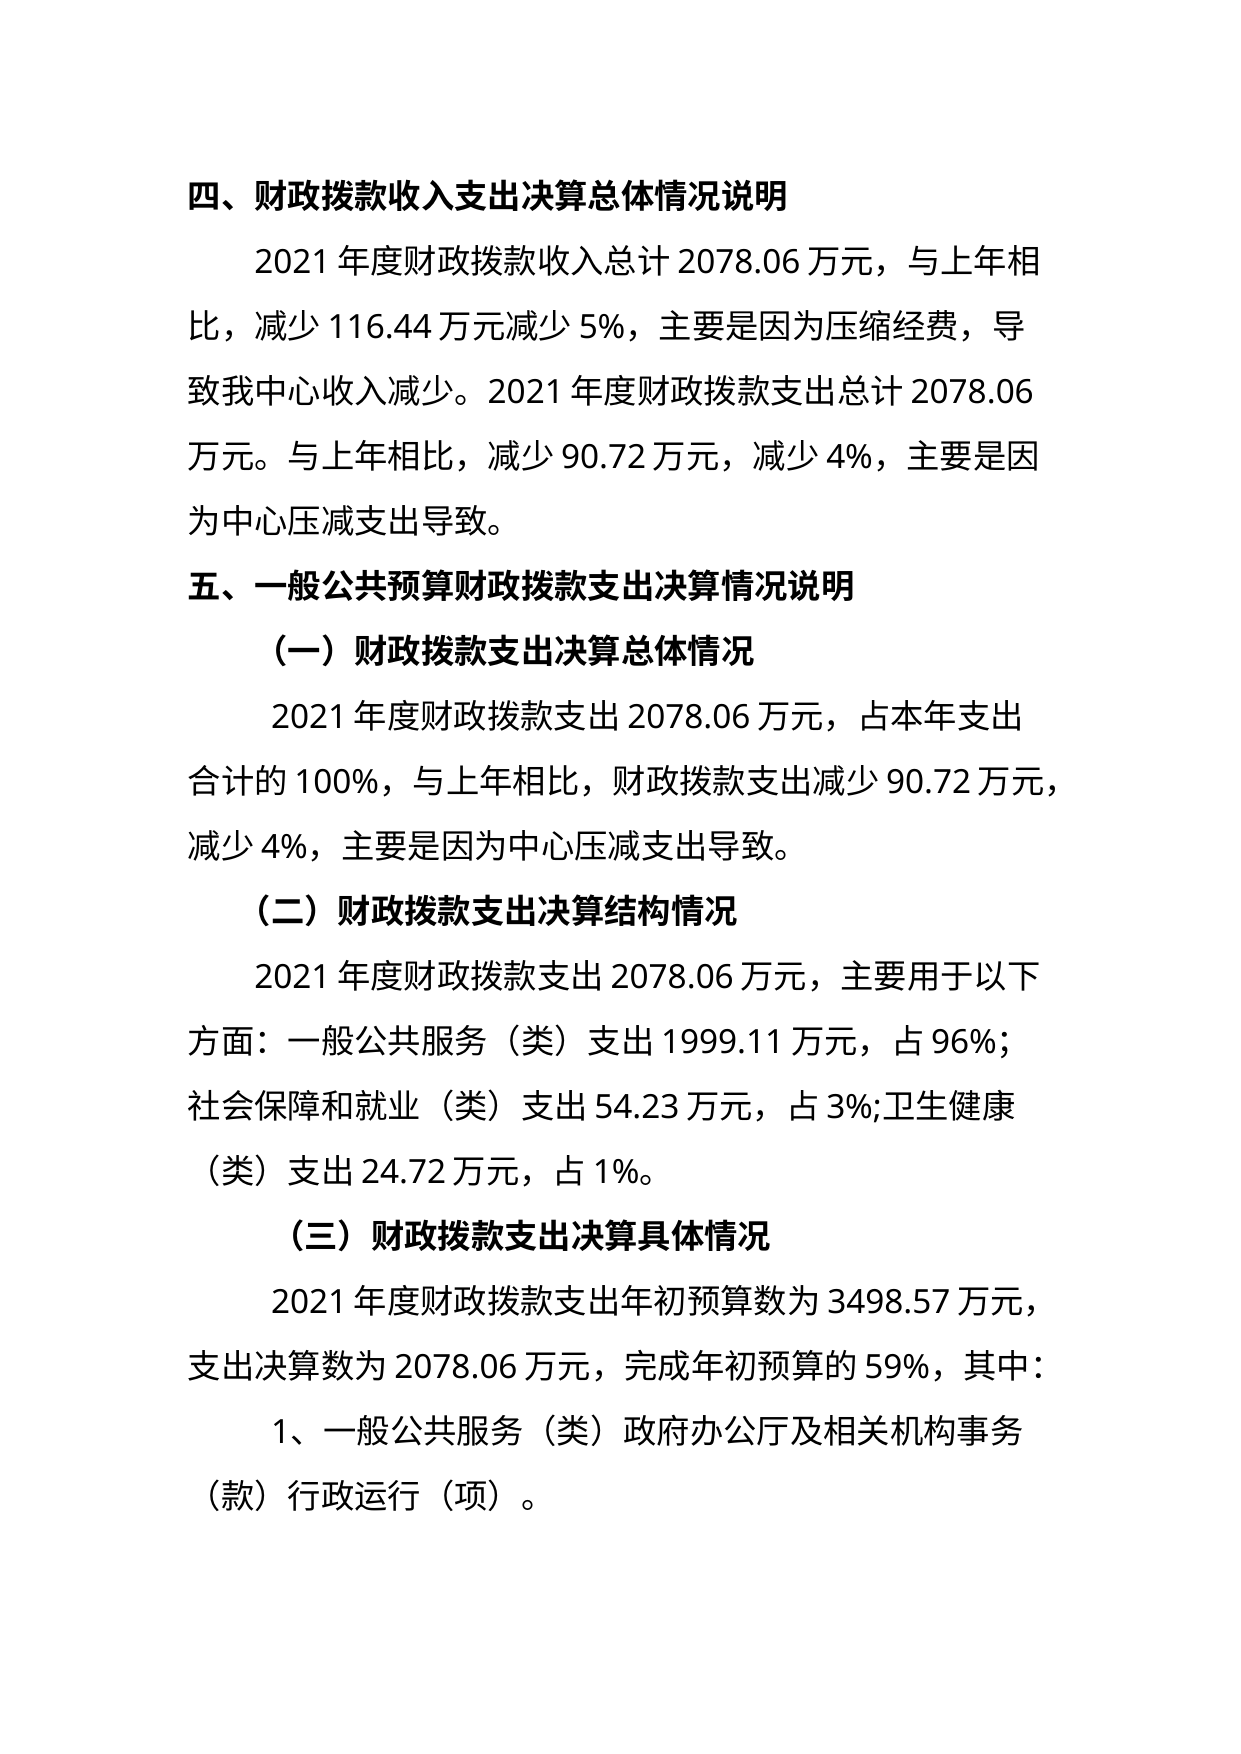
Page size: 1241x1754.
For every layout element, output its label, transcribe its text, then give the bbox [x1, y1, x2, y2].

text 四、财政拨款收入支出决算总体情况说明 [187, 162, 1053, 227]
text 五、一般公共预算财政拨款支出决算情况说明 [187, 552, 1053, 617]
text 2021年度财政拨款支出2078.06万元，主要用于以下方面：一般公共服务（类）支出1999.11万元，占96%；社会保障和就业（类）支出54.23万元，占3%;卫生健康（类）支出24.72万元，占1%。 [187, 942, 1053, 1202]
text 2021年度财政拨款支出年初预算数为3498.57万元，支出决算数为2078.06万元，完成年初预算的59%，其中： [187, 1267, 1053, 1397]
text （二）财政拨款支出决算结构情况 [187, 877, 1053, 942]
text 2021年度财政拨款支出2078.06万元，占本年支出合计的100%，与上年相比，财政拨款支出减少90.72万元，减少4%，主要是因为中心压减支出导致。 [187, 682, 1053, 877]
text （三）财政拨款支出决算具体情况 [187, 1202, 1053, 1267]
text 1、一般公共服务（类）政府办公厅及相关机构事务（款）行政运行（项）。 [187, 1397, 1053, 1527]
text （一）财政拨款支出决算总体情况 [187, 617, 1053, 682]
text 2021年度财政拨款收入总计2078.06万元，与上年相比，减少116.44万元减少5%，主要是因为压缩经费，导致我中心收入减少。2021年度财政拨款支出总计2078.06万元。与上年相比，减少90.72万元，减少4%，主要是因为中心压减支出导致。 [187, 227, 1053, 552]
